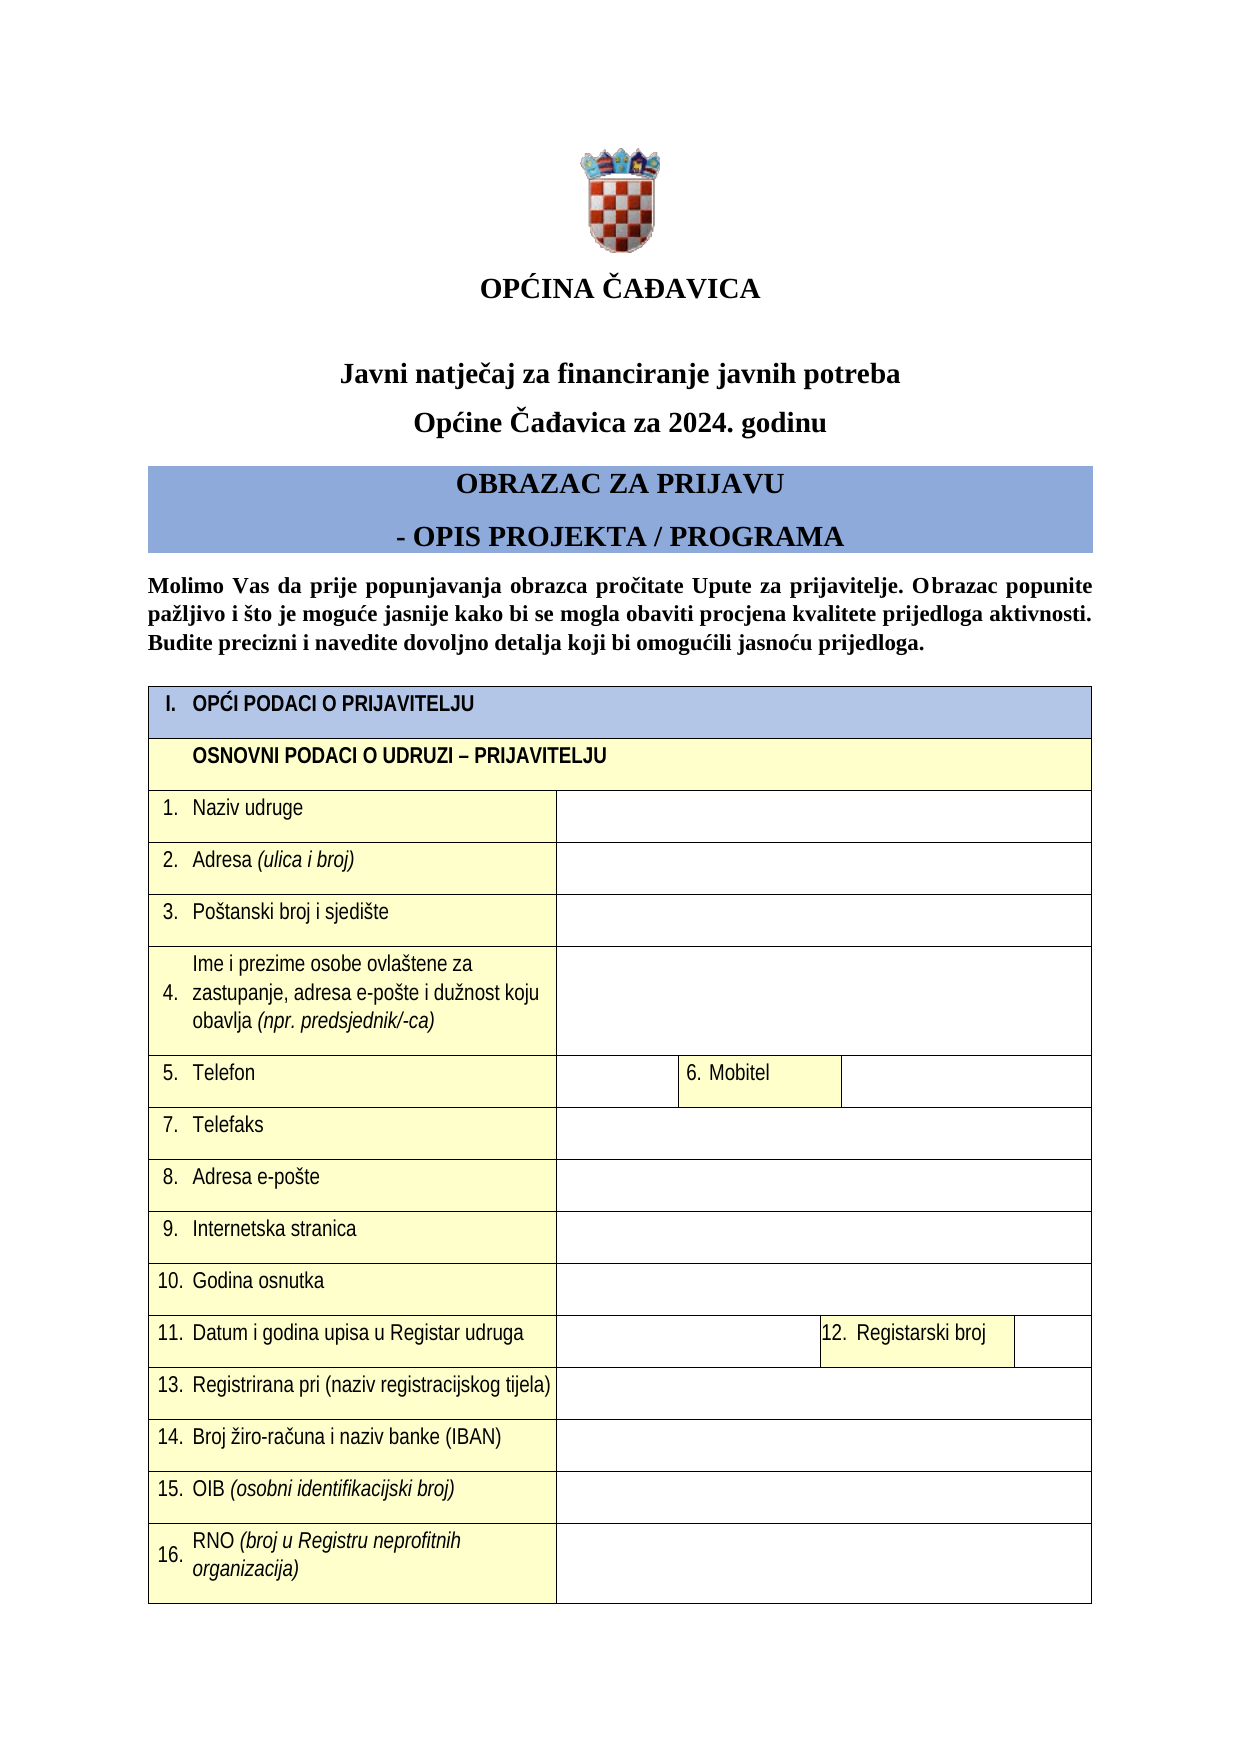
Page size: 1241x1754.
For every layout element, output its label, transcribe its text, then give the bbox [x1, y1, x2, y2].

table_cell Naziv udruge [192, 791, 556, 842]
text - OPIS PROJEKTA / PROGRAMA [148, 519, 1093, 553]
table_cell 5. [149, 1056, 192, 1107]
table_cell Datum i godina upisa u Registar udruga [192, 1316, 556, 1367]
table_cell [557, 1316, 820, 1367]
table_cell Poštanski broj i sjedište [192, 895, 556, 946]
table_cell [557, 1212, 1091, 1263]
table_cell OSNOVNI PODACI O UDRUZI – PRIJAVITELJU [192, 739, 1091, 790]
table_cell [557, 1524, 1091, 1603]
table_cell 9. [149, 1212, 192, 1263]
table_cell [557, 1264, 1091, 1315]
table_cell 16. [149, 1524, 192, 1603]
table_cell [557, 843, 1091, 894]
table_cell 2. [149, 843, 192, 894]
table_header OPĆI PODACI O PRIJAVITELJU [192, 687, 1091, 738]
table_cell 10. [149, 1264, 192, 1315]
table_cell [557, 1056, 678, 1107]
table_cell 12. [821, 1316, 856, 1367]
table_cell [557, 791, 1091, 842]
table_cell 13. [149, 1368, 192, 1419]
table_cell [557, 1420, 1091, 1471]
table_cell 15. [149, 1472, 192, 1523]
table_cell [557, 895, 1091, 946]
table_cell Telefon [192, 1056, 556, 1107]
table_cell Telefaks [192, 1108, 556, 1159]
table_cell OIB (osobni identifikacijski broj) [192, 1472, 556, 1523]
text OBRAZAC ZA PRIJAVU [148, 466, 1093, 500]
table_cell Broj žiro-računa i naziv banke (IBAN) [192, 1420, 556, 1471]
table_cell Registarski broj [856, 1316, 1014, 1367]
table_cell 1. [149, 791, 192, 842]
table_cell 14. [149, 1420, 192, 1471]
table_cell [842, 1056, 1091, 1107]
text Općine Čađavica za 2024. godinu [148, 405, 1093, 438]
table_cell [1015, 1316, 1091, 1367]
table_cell Mobitel [708, 1056, 841, 1107]
text Molimo Vas da prije popunjavanja obrazca pročitate Upute za prijavitelje. Obrazac popunite pažljivo i što je moguće jasnije kako bi se mogla obaviti procjena kvalitete prijedloga aktivnosti. Budite precizni i navedite dovoljno detalja koji bi omogućili jasnoću prijedloga. [148, 572, 1093, 655]
table_cell 6. [679, 1056, 708, 1107]
table_cell Adresa (ulica i broj) [192, 843, 556, 894]
table_cell Registrirana pri (naziv registracijskog tijela) [192, 1368, 556, 1419]
table_cell Adresa e-pošte [192, 1160, 556, 1211]
table_cell 8. [149, 1160, 192, 1211]
table_cell 7. [149, 1108, 192, 1159]
table_cell [557, 947, 1091, 1055]
table_cell [557, 1108, 1091, 1159]
table_cell 4. [149, 947, 192, 1055]
table_cell [149, 739, 192, 790]
text Javni natječaj za financiranje javnih potreba [148, 356, 1093, 390]
table_cell [557, 1472, 1091, 1523]
table_cell RNO (broj u Registru neprofitnih organizacija) [192, 1524, 556, 1603]
table_cell [557, 1160, 1091, 1211]
table_cell Godina osnutka [192, 1264, 556, 1315]
table_cell 3. [149, 895, 192, 946]
table_cell [557, 1368, 1091, 1419]
table_header I. [149, 687, 192, 738]
table_cell 11. [149, 1316, 192, 1367]
table_cell Ime i prezime osobe ovlaštene za zastupanje, adresa e-pošte i dužnost koju obavlja (npr. predsjednik/-ca) [192, 947, 556, 1055]
table_cell Internetska stranica [192, 1212, 556, 1263]
text OPĆINA ČAĐAVICA [148, 271, 1093, 305]
picture [580, 147, 660, 253]
